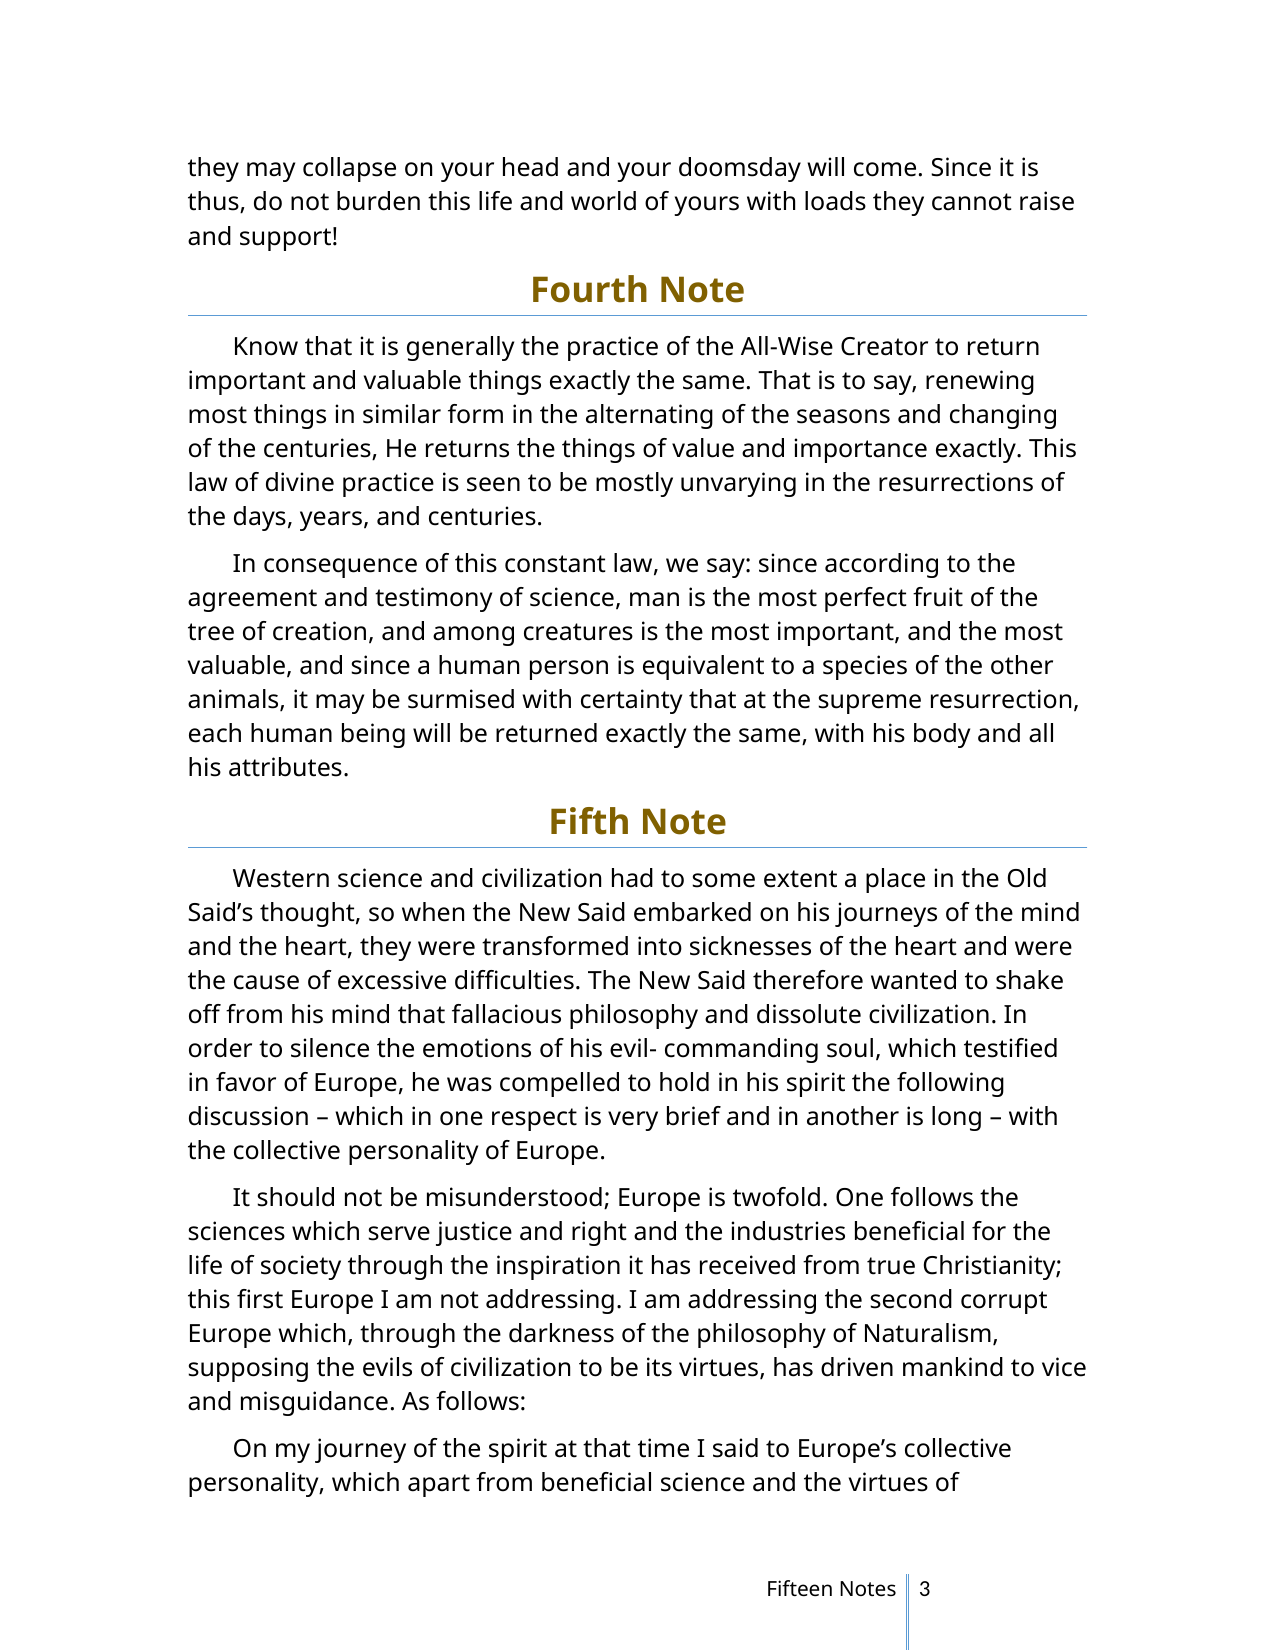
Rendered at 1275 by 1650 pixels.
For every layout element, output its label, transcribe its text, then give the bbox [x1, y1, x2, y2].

subtitle Fifth Note [187, 796, 1087, 848]
text In consequence of this constant law, we say: since according to the agreement and testimony of science, man is the most perfect fruit of the tree of creation, and among creatures is the most important, and the most valuable, and since a human person is equivalent to a species of the other animals, it may be surmised with certainty that at the supreme resurrection, each human being will be returned exactly the same, with his body and all his attributes. [187, 545, 1087, 784]
text It should not be misunderstood; Europe is twofold. One follows the sciences which serve justice and right and the industries beneficial for the life of society through the inspiration it has received from true Christianity; this first Europe I am not addressing. I am addressing the second corrupt Europe which, through the darkness of the philosophy of Naturalism, supposing the evils of civilization to be its virtues, has driven mankind to vice and misguidance. As follows: [187, 1179, 1087, 1418]
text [187, 150, 1087, 252]
text Know that it is generally the practice of the All-Wise Creator to return important and valuable things exactly the same. That is to say, renewing most things in similar form in the alternating of the seasons and changing of the centuries, He returns the things of value and importance exactly. This law of divine practice is seen to be mostly unvarying in the resurrections of the days, years, and centuries. [187, 328, 1087, 533]
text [187, 1430, 1087, 1498]
subtitle Fourth Note [187, 265, 1087, 316]
text Western science and civilization had to some extent a place in the Old Said’s thought, so when the New Said embarked on his journeys of the mind and the heart, they were transformed into sicknesses of the heart and were the cause of excessive difficulties. The New Said therefore wanted to shake off from his mind that fallacious philosophy and dissolute civilization. In order to silence the emotions of his evil- commanding soul, which testified in favor of Europe, he was compelled to hold in his spirit the following discussion – which in one respect is very brief and in another is long – with the collective personality of Europe. [187, 860, 1087, 1167]
